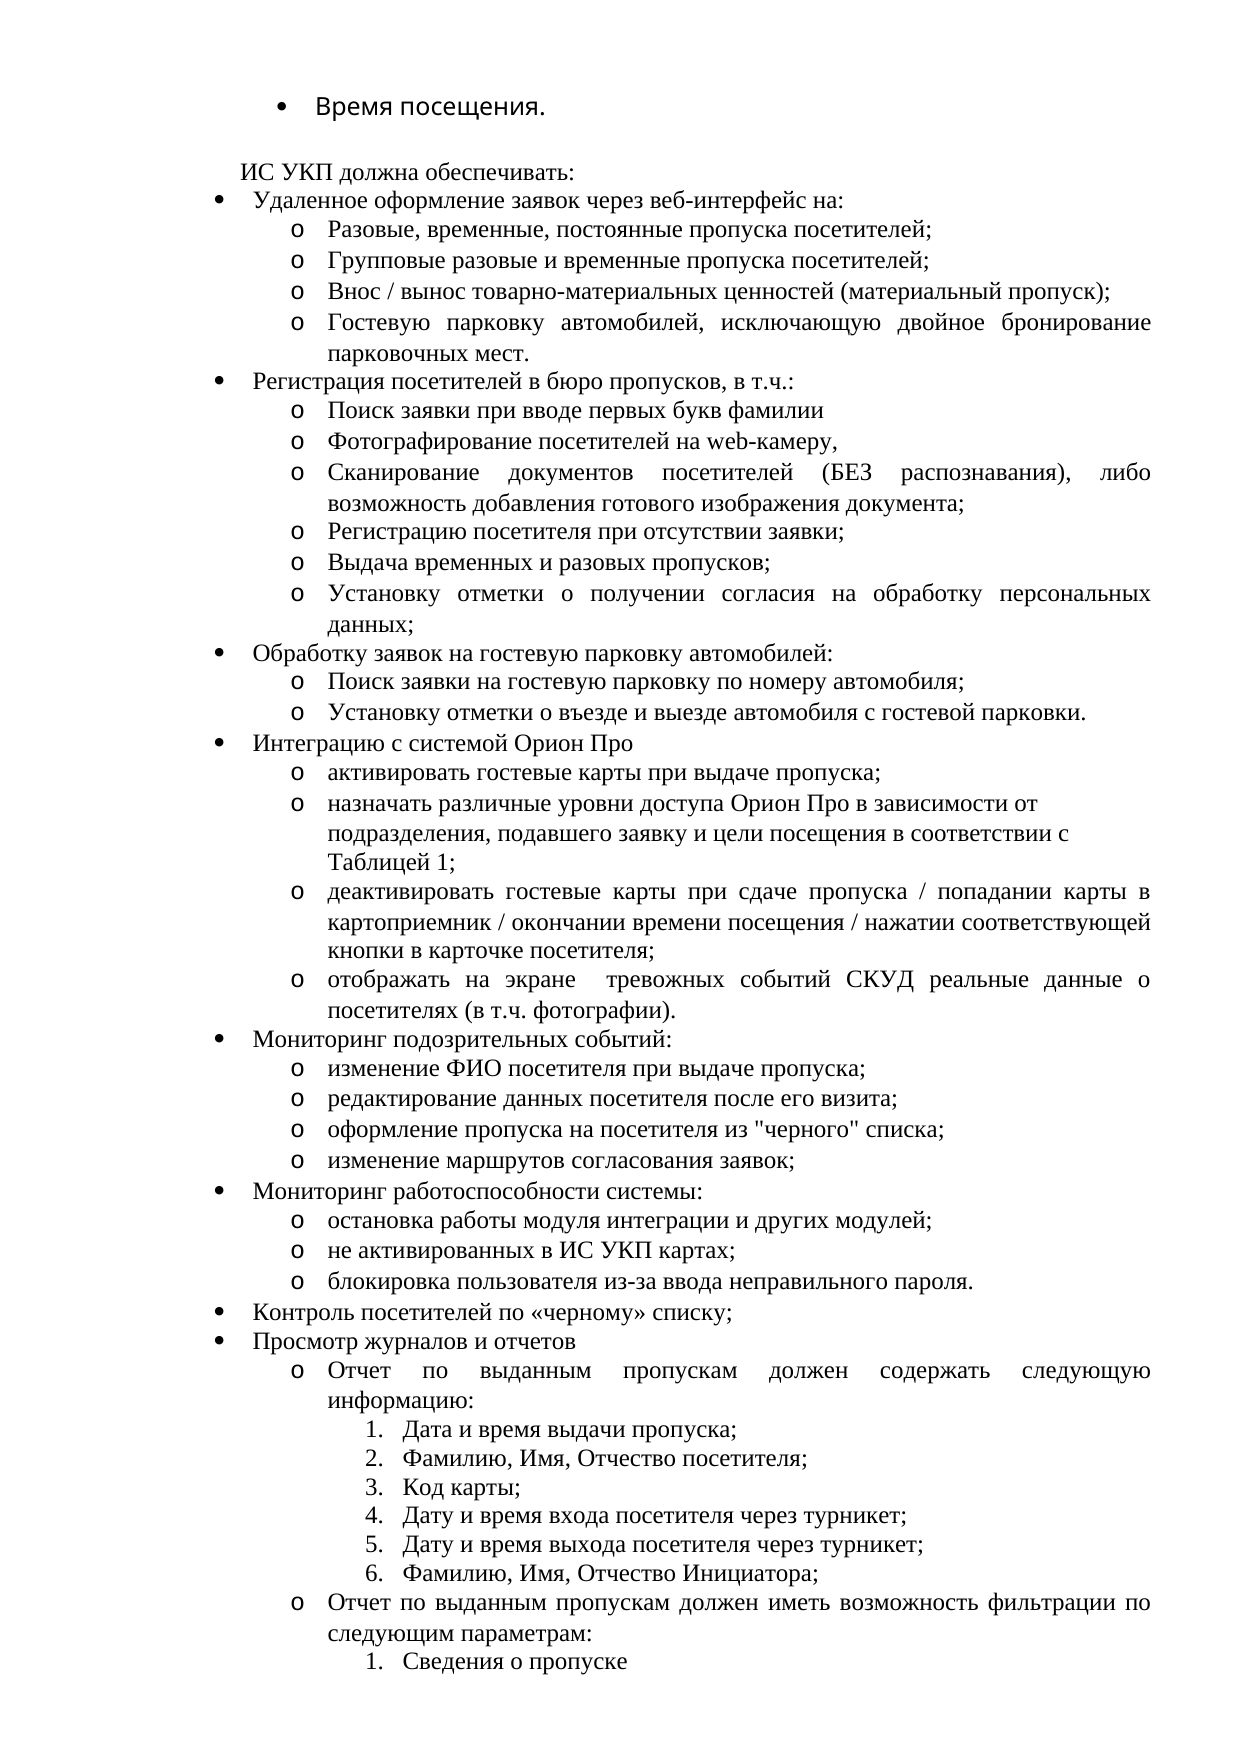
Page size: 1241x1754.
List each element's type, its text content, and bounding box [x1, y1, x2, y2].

list Установку отметки о въезде и выезде автомобиля с гостевой парковки. [290, 697, 1152, 728]
list Выдача временных и разовых пропусков; [290, 547, 1152, 578]
list остановка работы модуля интеграции и других модулей; [290, 1205, 1152, 1236]
list отображать на экране тревожных событий СКУД реальные данные о посетителях (в т.ч. фотографии). [290, 964, 1152, 1024]
list Отчет по выданным пропускам должен содержать следующую информацию: [290, 1355, 1152, 1414]
list Разовые, временные, постоянные пропуска посетителей; [290, 214, 1152, 245]
list Дату и время выхода посетителя через турникет; [365, 1529, 1152, 1558]
list Код карты; [365, 1472, 1152, 1501]
list Фотографирование посетителей на web-камеру, [290, 426, 1152, 457]
list Внос / вынос товарно-материальных ценностей (материальный пропуск); [290, 276, 1152, 307]
list Дату и время входа посетителя через турникет; [365, 1501, 1152, 1529]
list Гостевую парковку автомобилей, исключающую двойное бронирование парковочных мест. [290, 307, 1152, 366]
list изменение ФИО посетителя при выдаче пропуска; [290, 1053, 1152, 1083]
list Дата и время выдачи пропуска; [365, 1414, 1152, 1443]
text ИС УКП должна обеспечивать: [177, 157, 1152, 186]
list Регистрация посетителей в бюро пропусков, в т.ч.: [215, 366, 1152, 395]
list Фамилию, Имя, Отчество Инициатора; [365, 1558, 1152, 1587]
list Мониторинг работоспособности системы: [215, 1176, 1152, 1205]
list Сведения о пропуске [365, 1646, 1152, 1675]
list оформление пропуска на посетителя из "черного" списка; [290, 1114, 1152, 1145]
list изменение маршрутов согласования заявок; [290, 1145, 1152, 1176]
list Обработку заявок на гостевую парковку автомобилей: [215, 638, 1152, 666]
list деактивировать гостевые карты при сдаче пропуска / попадании карты в картоприемник / окончании времени посещения / нажатии соответствующей кнопки в карточке посетителя; [290, 876, 1152, 964]
list Время посещения. [277, 89, 1152, 123]
list Отчет по выданным пропускам должен иметь возможность фильтрации по следующим параметрам: [290, 1587, 1152, 1646]
list назначать различные уровни доступа Орион Про в зависимости от подразделения, подавшего заявку и цели посещения в соответствии с Таблицей 1; [290, 788, 1152, 876]
list Установку отметки о получении согласия на обработку персональных данных; [290, 578, 1152, 638]
list Фамилию, Имя, Отчество посетителя; [365, 1443, 1152, 1472]
list Поиск заявки на гостевую парковку по номеру автомобиля; [290, 666, 1152, 697]
list Просмотр журналов и отчетов [215, 1326, 1152, 1355]
list Мониторинг подозрительных событий: [215, 1024, 1152, 1053]
list Удаленное оформление заявок через веб-интерфейс на: [215, 186, 1152, 214]
list блокировка пользователя из-за ввода неправильного пароля. [290, 1266, 1152, 1297]
list Поиск заявки при вводе первых букв фамилии [290, 395, 1152, 426]
list Интеграцию с системой Орион Про [215, 728, 1152, 757]
list Регистрацию посетителя при отсутствии заявки; [290, 516, 1152, 547]
list активировать гостевые карты при выдаче пропуска; [290, 757, 1152, 788]
list не активированных в ИС УКП картах; [290, 1236, 1152, 1266]
list Сканирование документов посетителей (БЕЗ распознавания), либо возможность добавления готового изображения документа; [290, 457, 1152, 516]
list Групповые разовые и временные пропуска посетителей; [290, 245, 1152, 276]
list редактирование данных посетителя после его визита; [290, 1083, 1152, 1114]
list Контроль посетителей по «черному» списку; [215, 1297, 1152, 1326]
